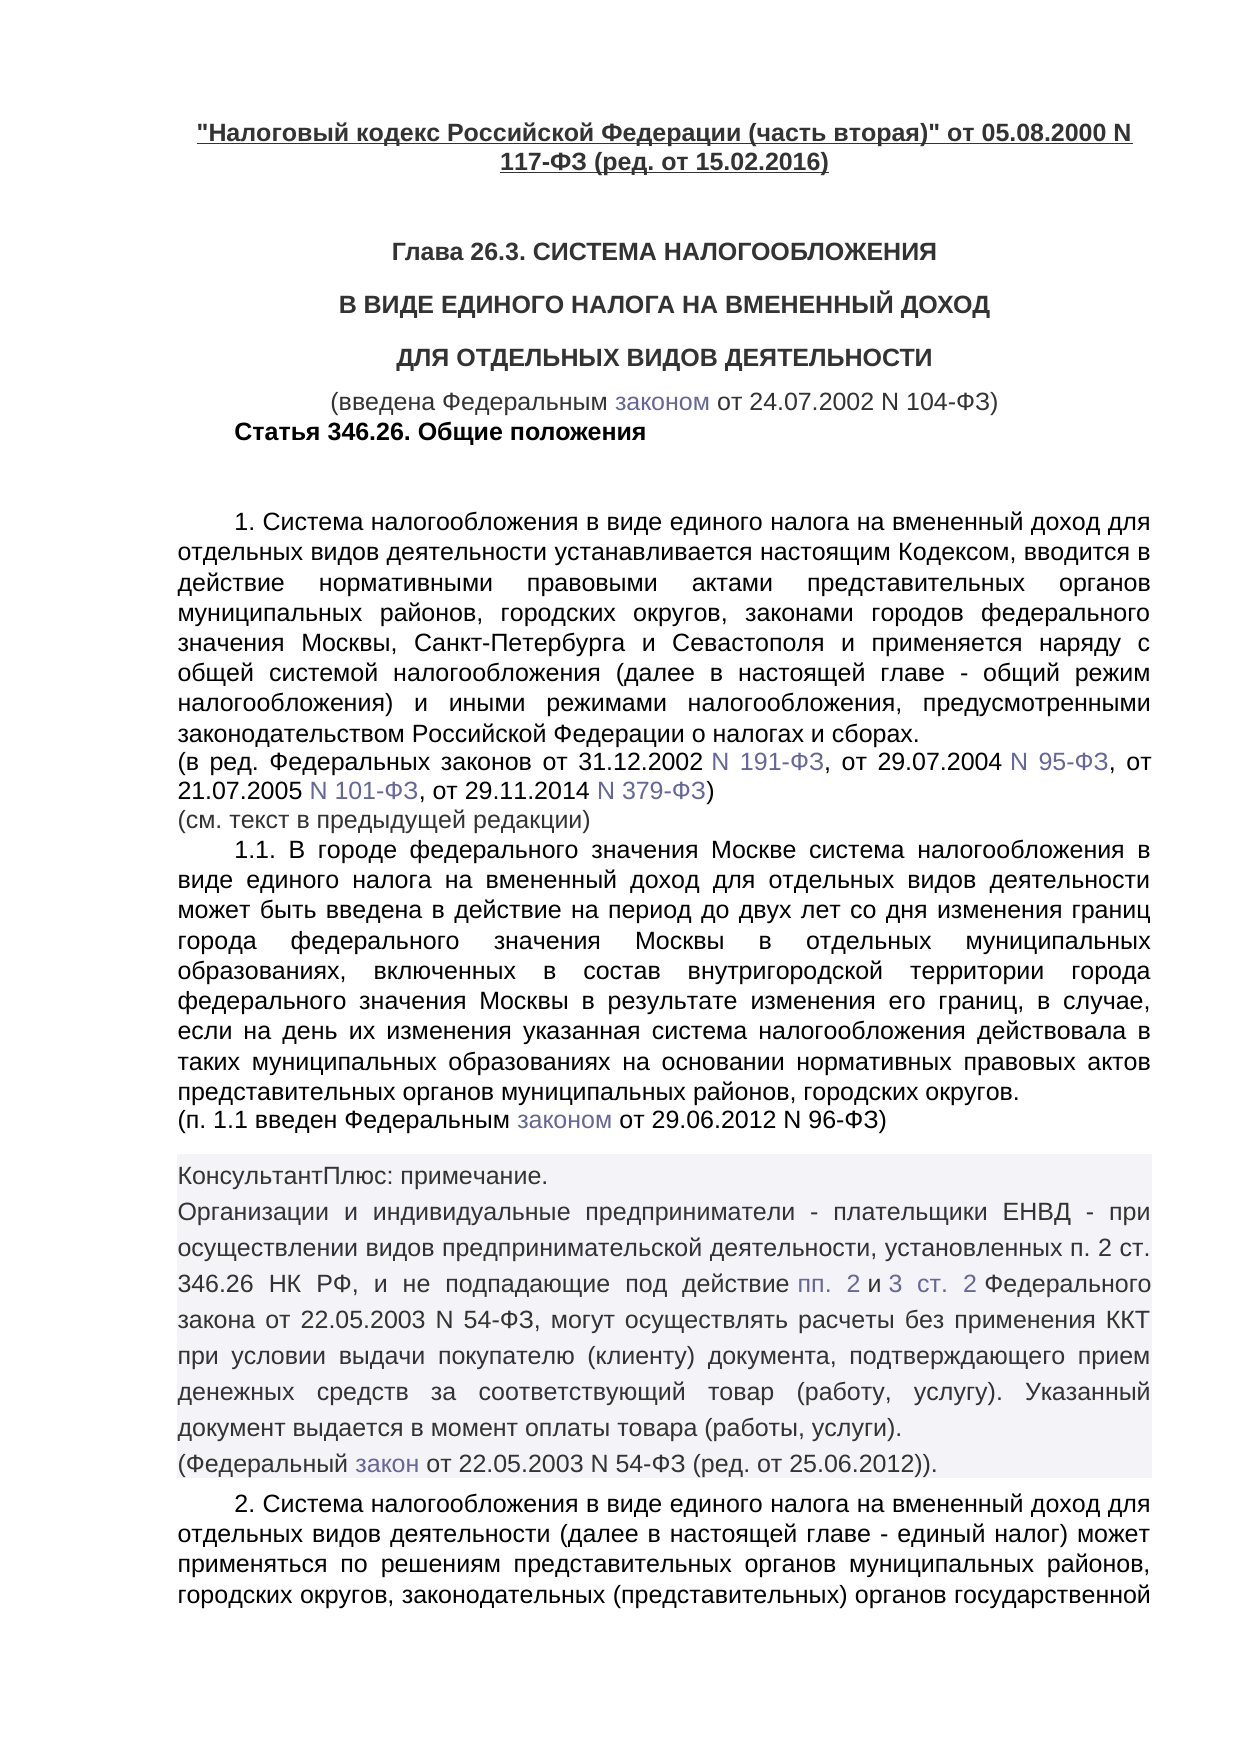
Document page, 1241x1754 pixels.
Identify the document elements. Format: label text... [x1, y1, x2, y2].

text (в ред. Федеральных законов от 31.12.2002 N 191-ФЗ, от 29.07.2004 N 95-ФЗ, от 21.07.2005 N 101-ФЗ, от 29.11.2014 N 379-ФЗ) [177, 747, 1152, 805]
text (п. 1.1 введен Федеральным законом от 29.06.2012 N 96-ФЗ) [177, 1105, 1152, 1134]
text В ВИДЕ ЕДИНОГО НАЛОГА НА ВМЕНЕННЫЙ ДОХОД [177, 281, 1152, 319]
text 1. Система налогообложения в виде единого налога на вмененный доход для отдельных видов деятельности устанавливается настоящим Кодексом, вводится в действие нормативными правовыми актами представительных органов муниципальных районов, городских округов, законами городов федерального значения Москвы, Санкт-Петербурга и Севастополя и применяется наряду с общей системой налогообложения (далее в настоящей главе - общий режим налогообложения) и иными режимами налогообложения, предусмотренными законодательством Российской Федерации о налогах и сборах. [177, 506, 1152, 747]
text КонсультантПлюс: примечание. [177, 1154, 1152, 1190]
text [177, 1488, 1152, 1608]
text 1.1. В городе федерального значения Москве система налогообложения в виде единого налога на вмененный доход для отдельных видов деятельности может быть введена в действие на период до двух лет со дня изменения границ города федерального значения Москвы в отдельных муниципальных образованиях, включенных в состав внутригородской территории города федерального значения Москвы в результате изменения его границ, в случае, если на день их изменения указанная система налогообложения действовала в таких муниципальных образованиях на основании нормативных правовых актов представительных органов муниципальных районов, городских округов. [177, 833, 1152, 1105]
text Статья 346.26. Общие положения [177, 415, 1152, 445]
text (Федеральный закон от 22.05.2003 N 54-ФЗ (ред. от 25.06.2012)). [177, 1442, 1152, 1478]
text ДЛЯ ОТДЕЛЬНЫХ ВИДОВ ДЕЯТЕЛЬНОСТИ [177, 334, 1152, 371]
text "Налоговый кодекс Российской Федерации (часть вторая)" от 05.08.2000 N 117-ФЗ (ред. от 15.02.2016) [177, 118, 1152, 176]
text Организации и индивидуальные предприниматели - плательщики ЕНВД - при осуществлении видов предпринимательской деятельности, установленных п. 2 ст. 346.26 НК РФ, и не подпадающие под действие пп. 2 и 3 ст. 2 Федерального закона от 22.05.2003 N 54-ФЗ, могут осуществлять расчеты без применения ККТ при условии выдачи покупателю (клиенту) документа, подтверждающего прием денежных средств за соответствующий товар (работу, услугу). Указанный документ выдается в момент оплаты товара (работы, услуги). [177, 1190, 1152, 1442]
text Глава 26.3. СИСТЕМА НАЛОГООБЛОЖЕНИЯ [177, 228, 1152, 266]
text (см. текст в предыдущей редакции) [177, 805, 1152, 833]
text (введена Федеральным законом от 24.07.2002 N 104-ФЗ) [177, 386, 1152, 415]
